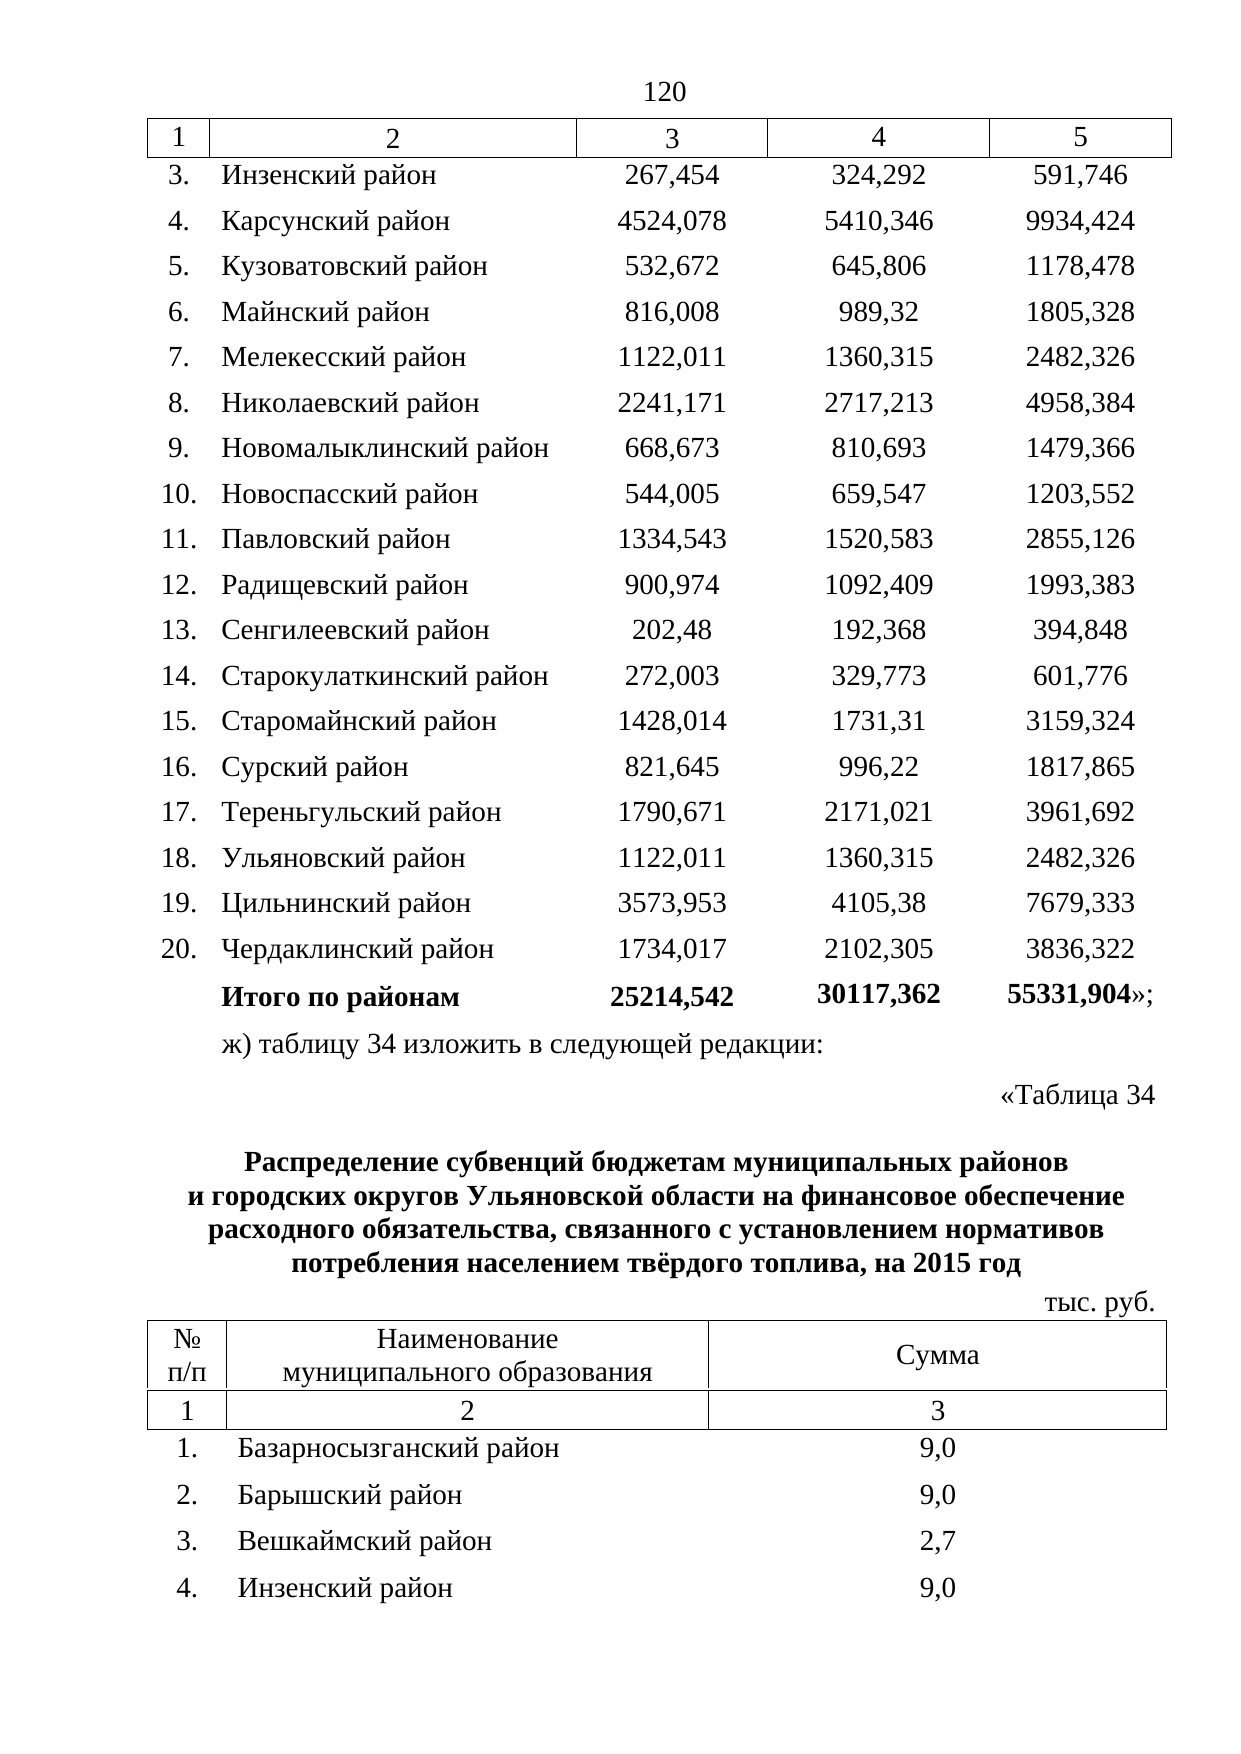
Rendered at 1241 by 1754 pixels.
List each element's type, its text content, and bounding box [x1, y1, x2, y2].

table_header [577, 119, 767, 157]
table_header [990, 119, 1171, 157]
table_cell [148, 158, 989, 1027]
text ж) таблицу 34 изложить в следующей редакции: [148, 1027, 1181, 1060]
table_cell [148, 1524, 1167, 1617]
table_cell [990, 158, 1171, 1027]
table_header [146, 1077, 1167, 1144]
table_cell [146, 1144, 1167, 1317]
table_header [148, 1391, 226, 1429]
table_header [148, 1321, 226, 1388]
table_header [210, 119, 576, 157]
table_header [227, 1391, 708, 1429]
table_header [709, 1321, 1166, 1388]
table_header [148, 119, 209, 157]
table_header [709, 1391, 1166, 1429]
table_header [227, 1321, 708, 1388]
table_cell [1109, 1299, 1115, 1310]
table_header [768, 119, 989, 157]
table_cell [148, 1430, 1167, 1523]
